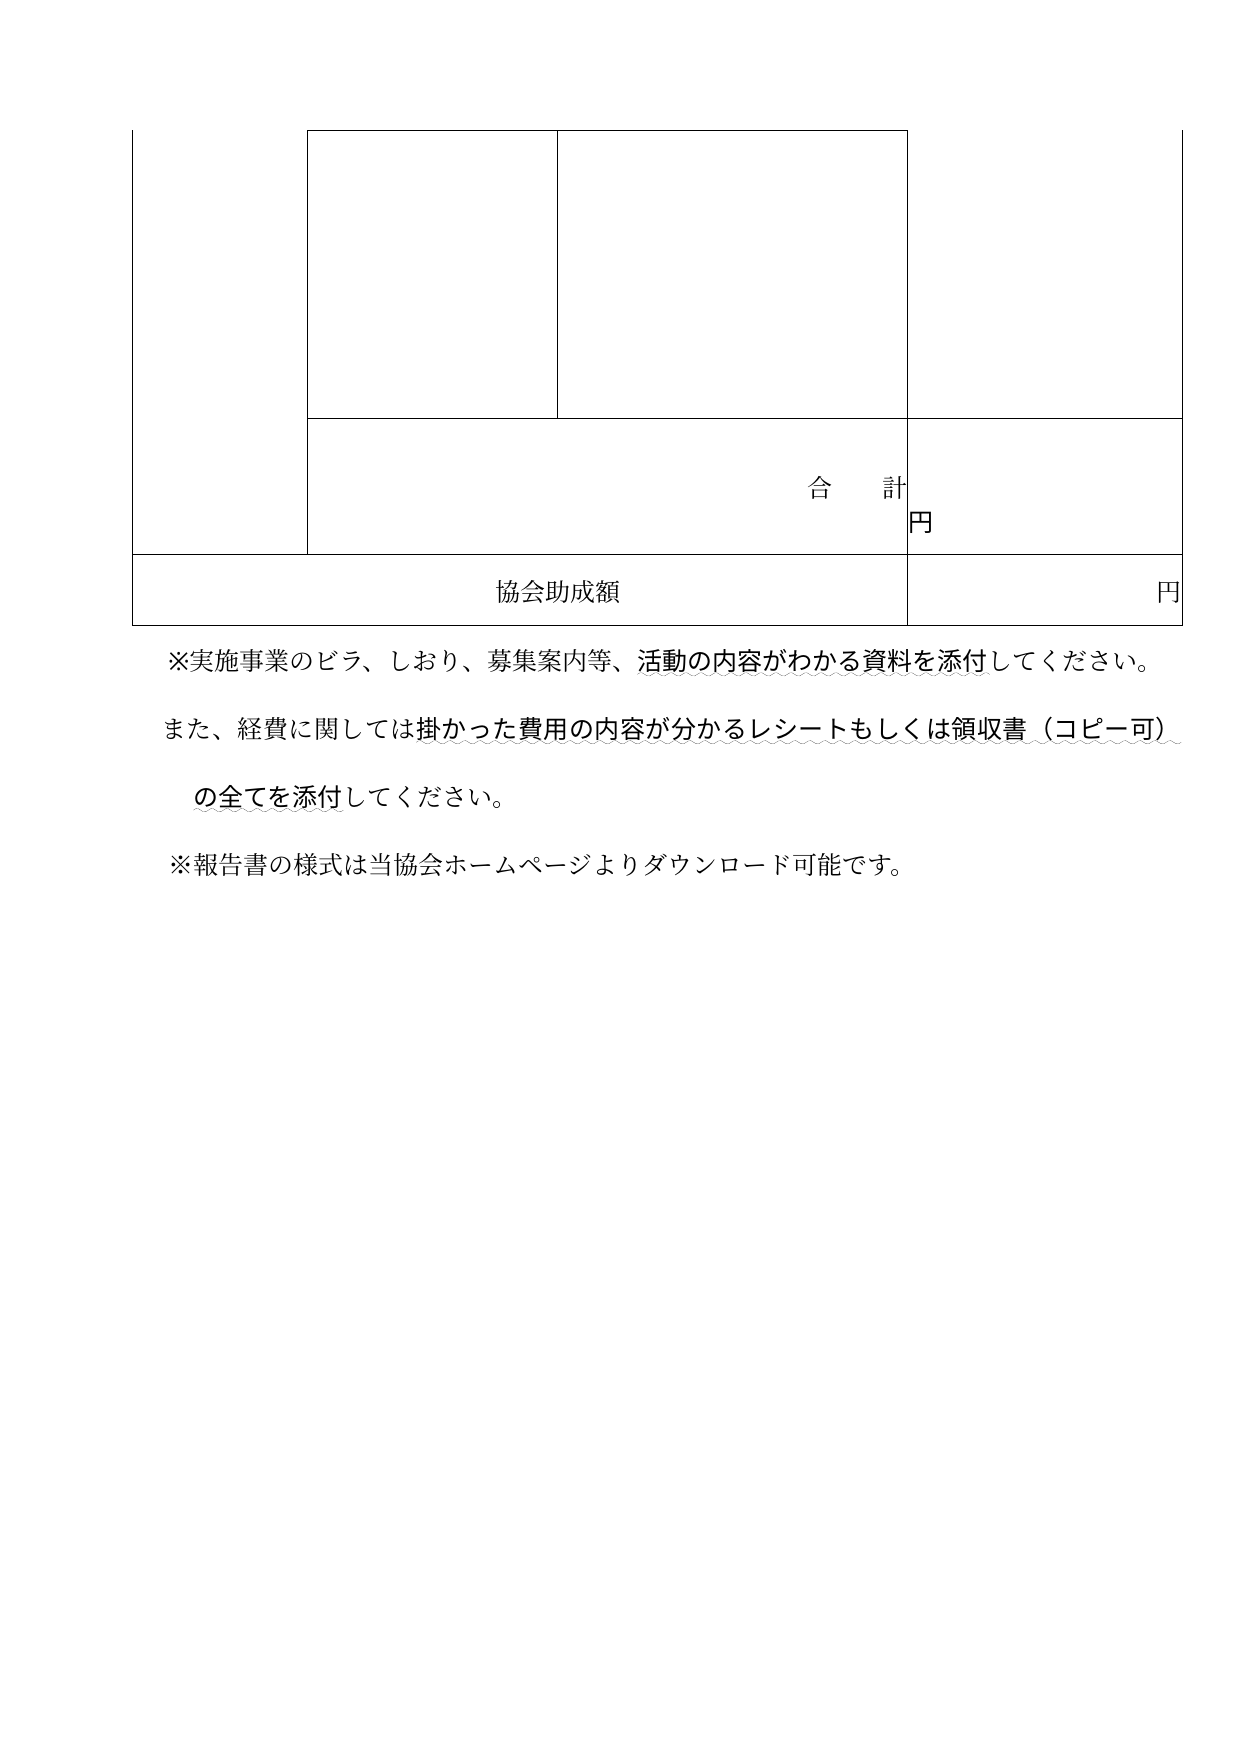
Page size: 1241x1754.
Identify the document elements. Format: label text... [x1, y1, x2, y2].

table_cell 円 [908, 555, 1182, 625]
table_cell 協会助成額 [133, 555, 907, 625]
text また、経費に関しては掛かった費用の内容が分かるレシートもしくは領収書（コピー可）の全てを添付してください。 [118, 694, 1181, 829]
table_cell 合 計 [308, 419, 907, 554]
text ※実施事業のビラ、しおり、募集案内等、活動の内容がわかる資料を添付してください。 [118, 626, 1181, 694]
table_cell 円 [908, 419, 1182, 554]
text ※報告書の様式は当協会ホームページよりダウンロード可能です。 [118, 829, 1181, 897]
